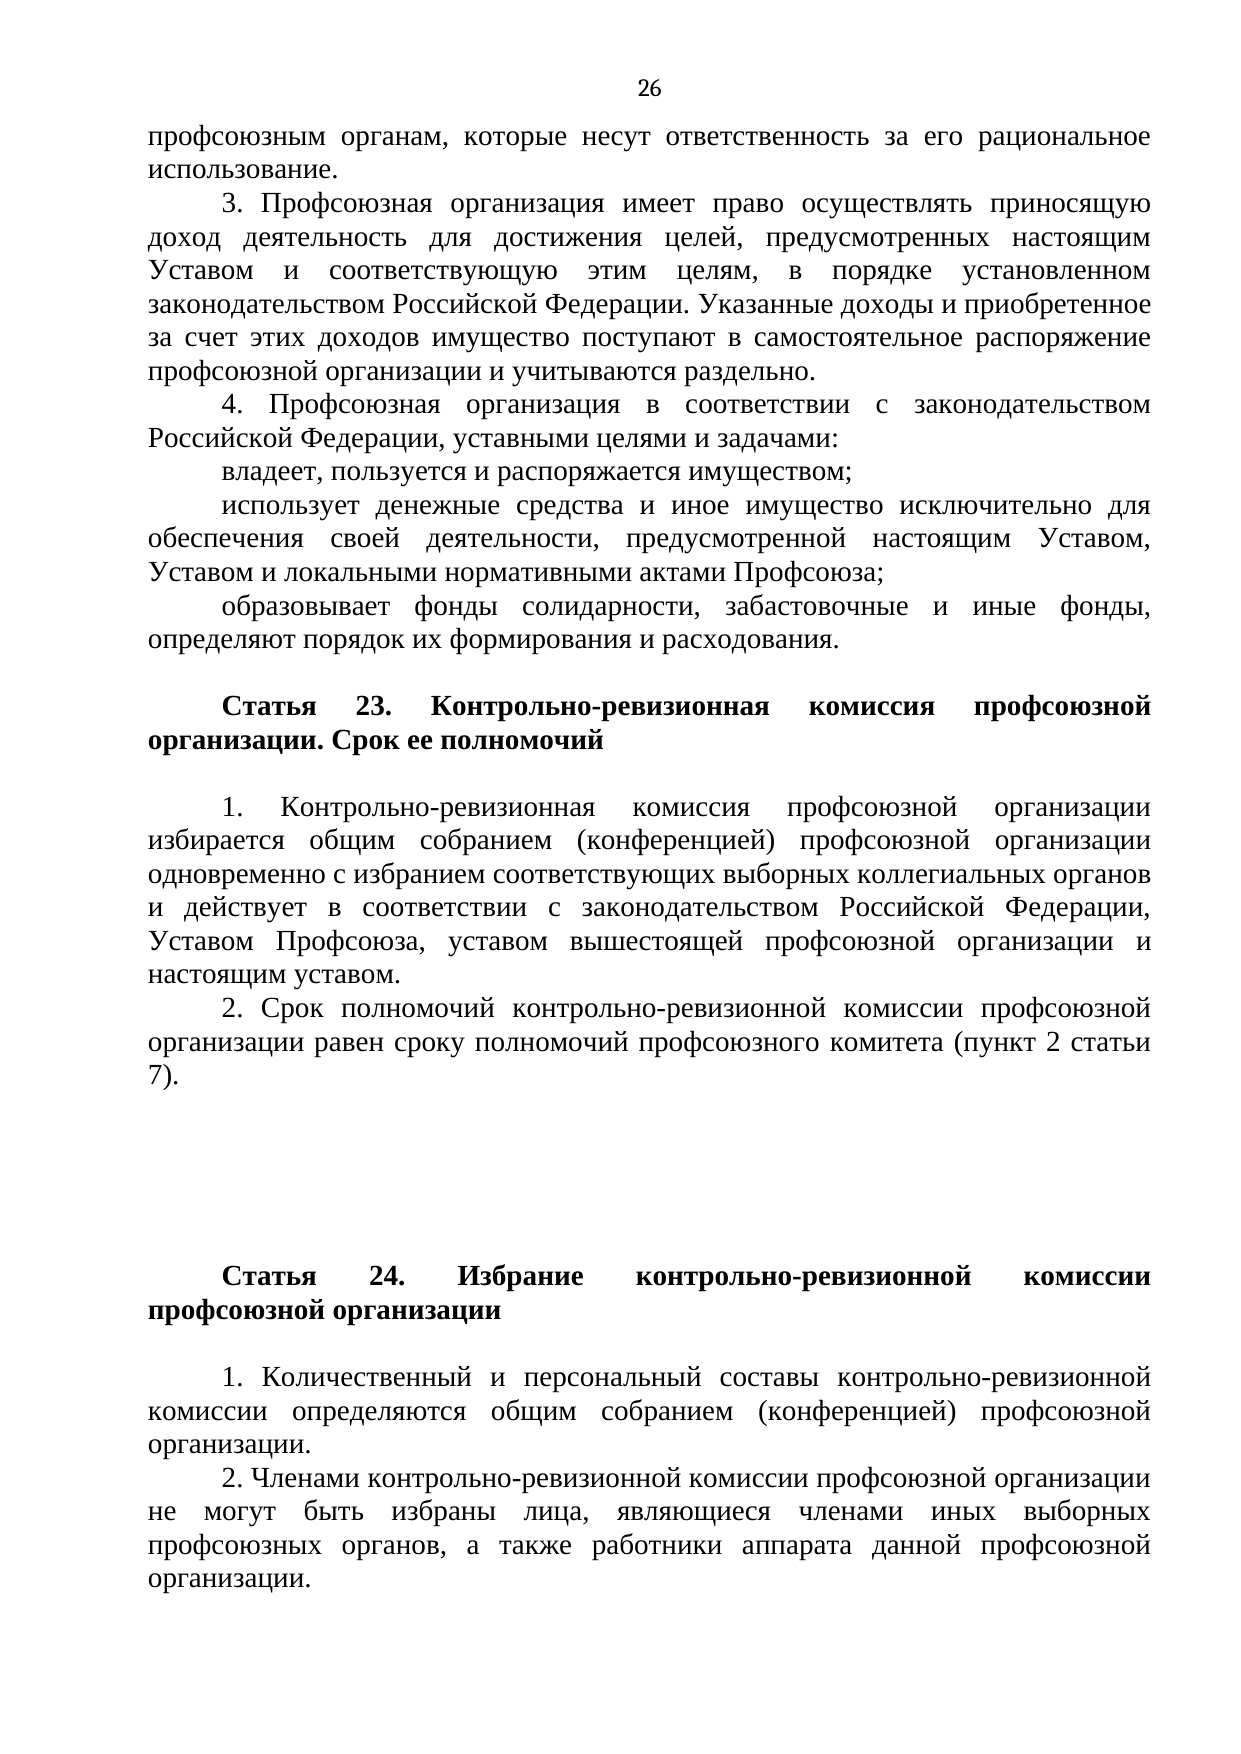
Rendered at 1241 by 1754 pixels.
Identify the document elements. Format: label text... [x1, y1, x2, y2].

text 2. Срок полномочий контрольно-ревизионной комиссии профсоюзной организации равен сроку полномочий профсоюзного комитета (пункт 2 статьи 7). [148, 990, 1152, 1091]
text 1. Количественный и персональный составы контрольно-ревизионной комиссии определяются общим собранием (конференцией) профсоюзной организации. [148, 1359, 1152, 1460]
text 2. Членами контрольно-ревизионной комиссии профсоюзной организации не могут быть избраны лица, являющиеся членами иных выборных профсоюзных органов, а также работники аппарата данной профсоюзной организации. [148, 1460, 1152, 1594]
text Статья 23. Контрольно-ревизионная комиссия профсоюзной организации. Срок ее полномочий [148, 688, 1152, 755]
text 4. Профсоюзная организация в соответствии с законодательством Российской Федерации, уставными целями и задачами: [148, 386, 1152, 453]
text использует денежные средства и иное имущество исключительно для обеспечения своей деятельности, предусмотренной настоящим Уставом, Уставом и локальными нормативными актами Профсоюза; [148, 487, 1152, 588]
text Статья 24. Избрание контрольно-ревизионной комиссии профсоюзной организации [148, 1258, 1152, 1326]
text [148, 118, 1152, 185]
text владеет, пользуется и распоряжается имуществом; [148, 453, 1152, 487]
text 1. Контрольно-ревизионная комиссия профсоюзной организации избирается общим собранием (конференцией) профсоюзной организации одновременно с избранием соответствующих выборных коллегиальных органов и действует в соответствии с законодательством Российской Федерации, Уставом Профсоюза, уставом вышестоящей профсоюзной организации и настоящим уставом. [148, 789, 1152, 990]
text образовывает фонды солидарности, забастовочные и иные фонды, определяют порядок их формирования и расходования. [148, 588, 1152, 655]
text 3. Профсоюзная организация имеет право осуществлять приносящую доход деятельность для достижения целей, предусмотренных настоящим Уставом и соответствующую этим целям, в порядке установленном законодательством Российской Федерации. Указанные доходы и приобретенное за счет этих доходов имущество поступают в самостоятельное распоряжение профсоюзной организации и учитываются раздельно. [148, 185, 1152, 386]
